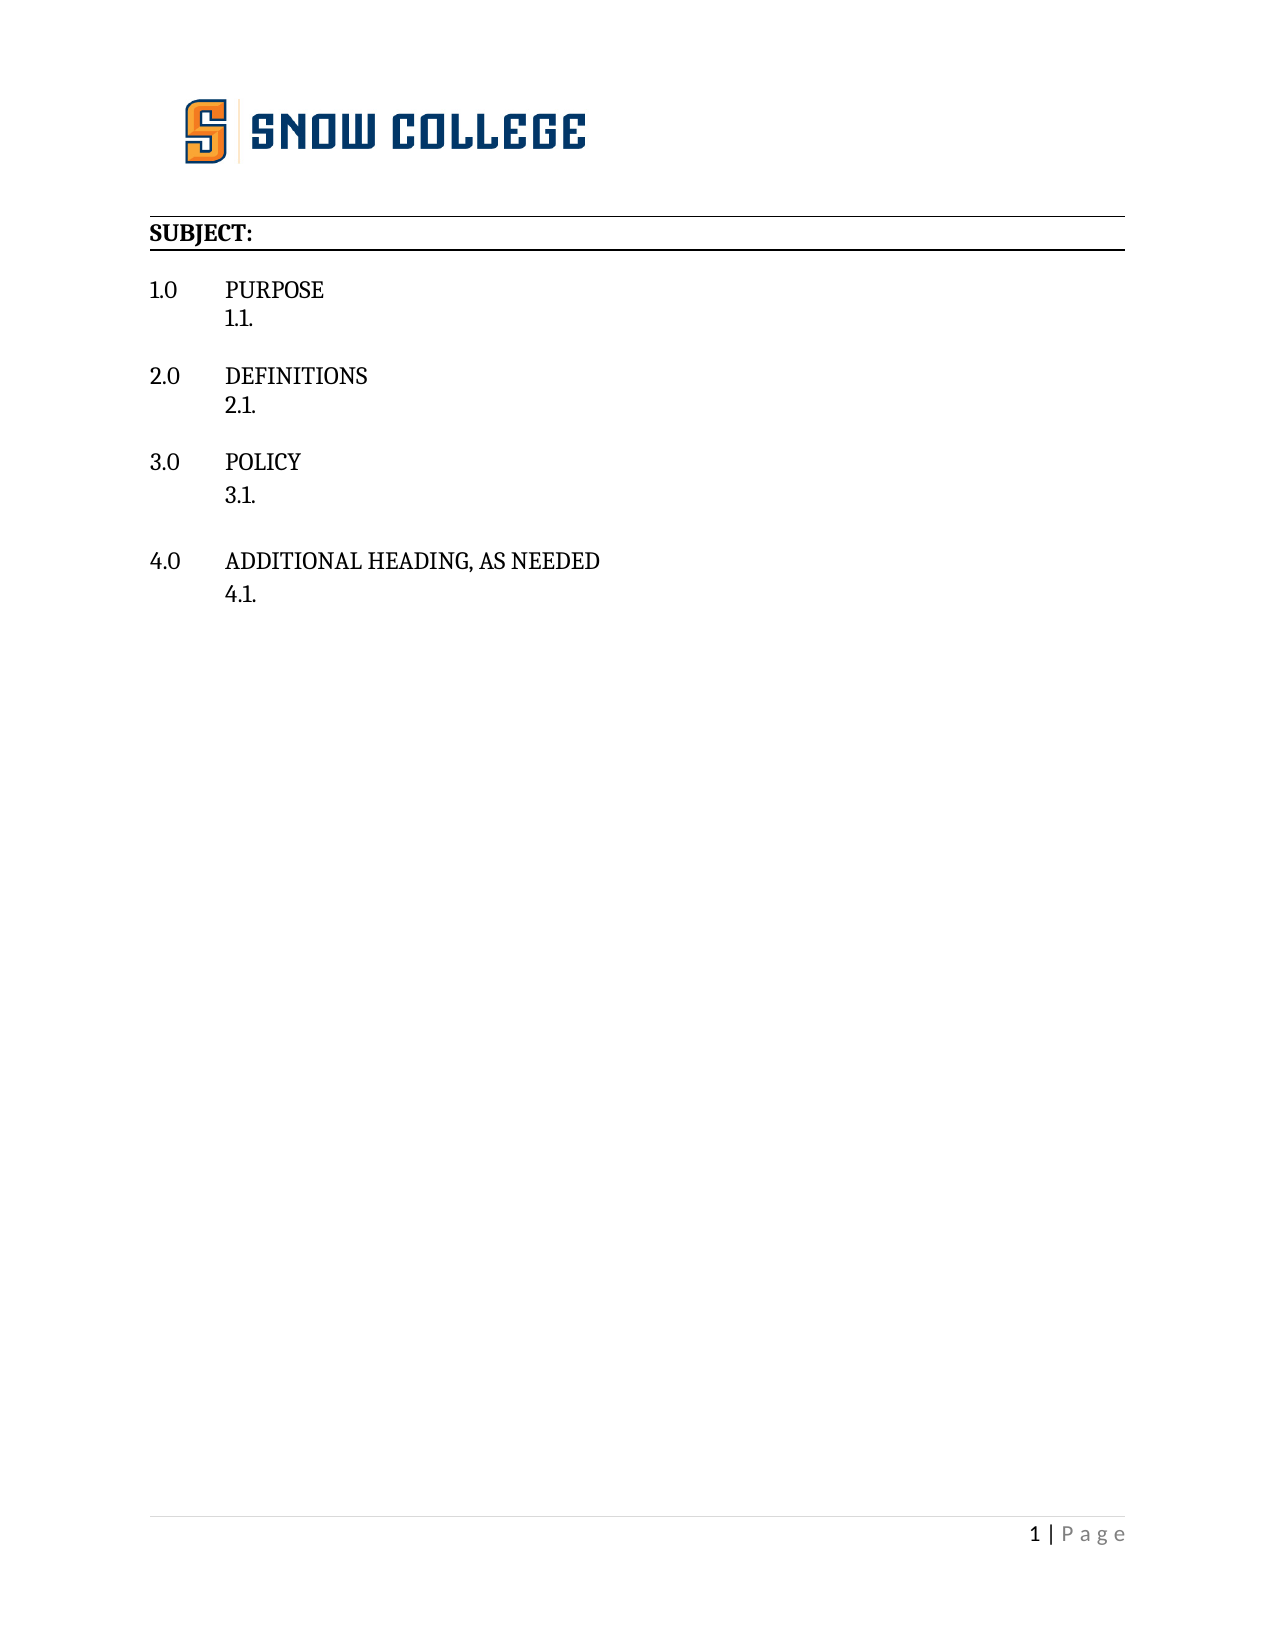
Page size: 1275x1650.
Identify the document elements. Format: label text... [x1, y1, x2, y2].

picture [150, 75, 626, 188]
list DEFINITIONS [150, 362, 1125, 391]
list ADDITIONAL HEADING, AS NEEDED [150, 547, 1125, 576]
list PURPOSE [150, 276, 1125, 304]
text SUBJECT: [150, 217, 1125, 249]
list POLICY [150, 448, 1125, 477]
